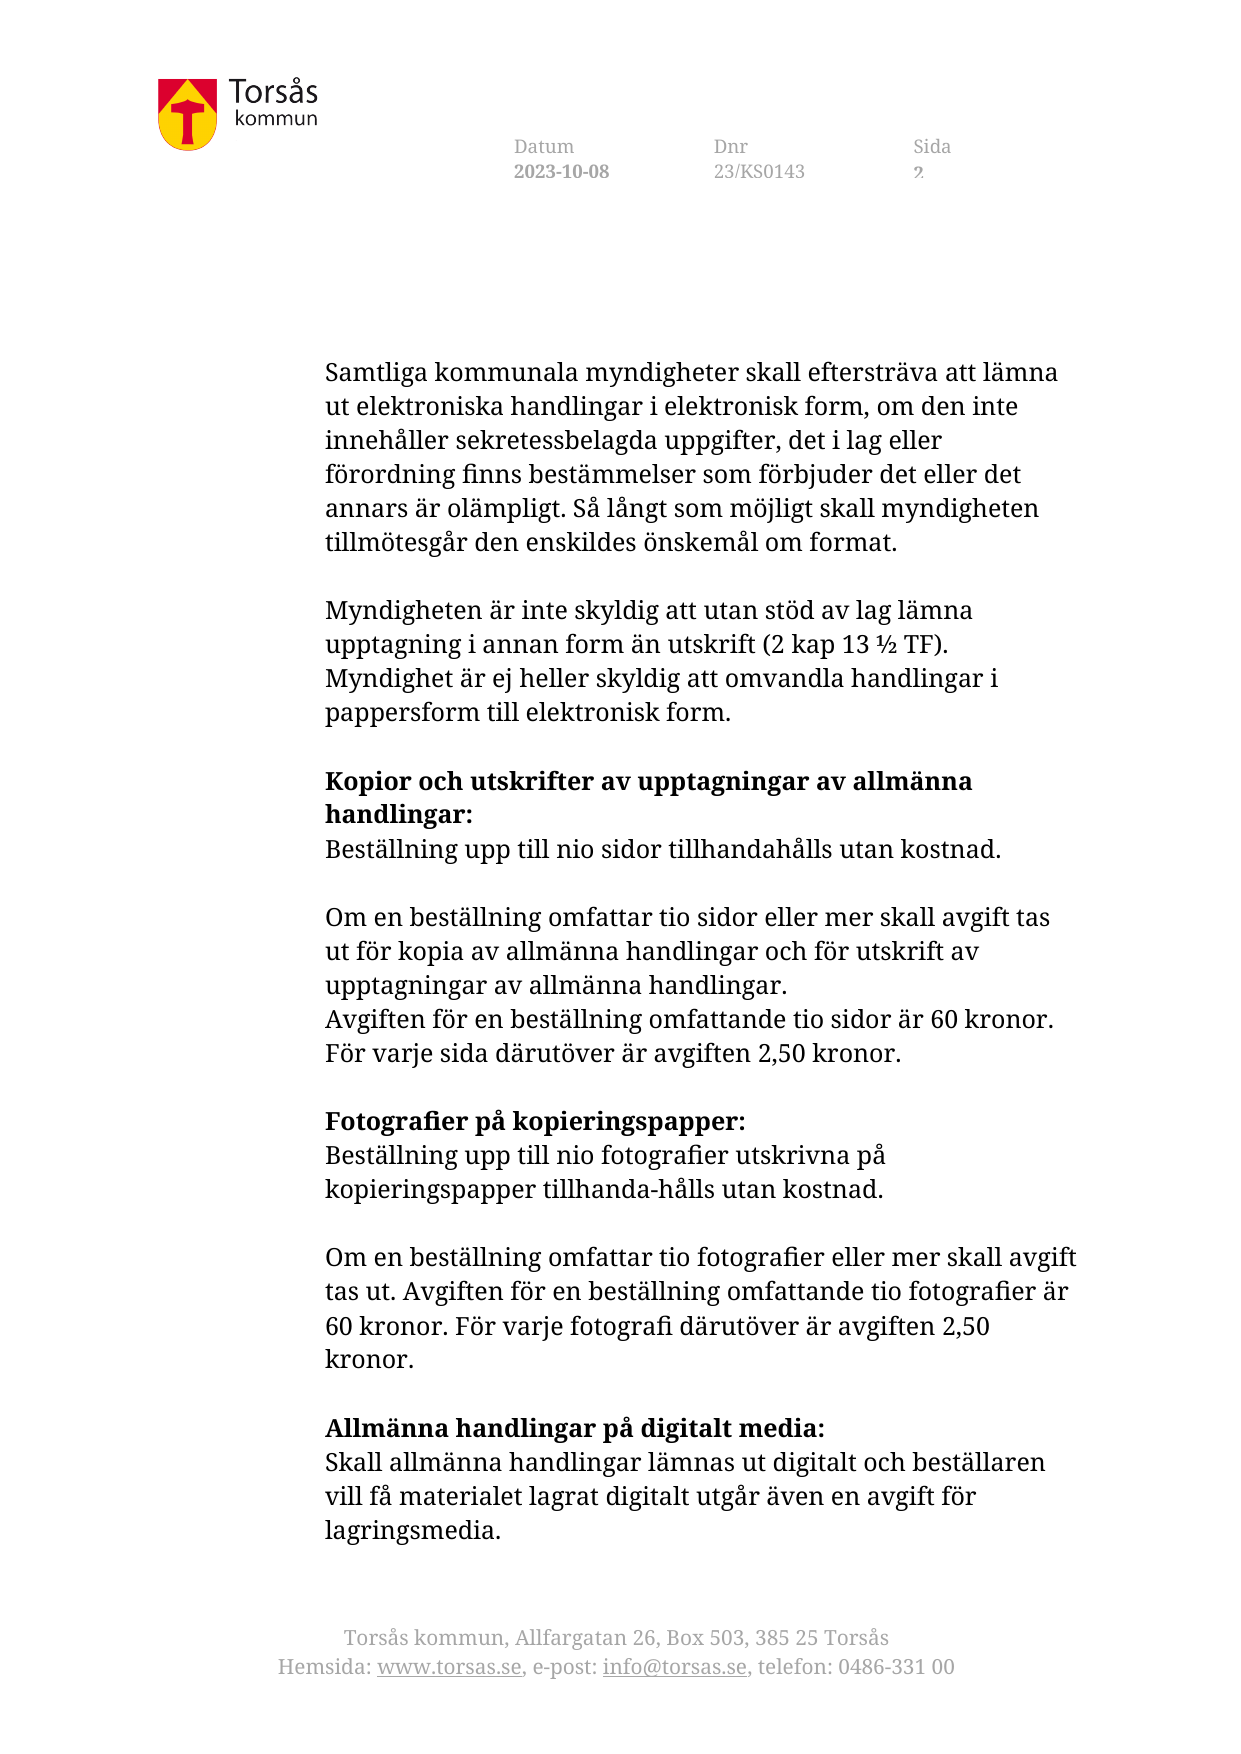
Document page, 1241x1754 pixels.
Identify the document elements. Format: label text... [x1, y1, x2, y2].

text Myndigheten är inte skyldig att utan stöd av lag lämna upptagning i annan form än utskrift (2 kap 13 ½ TF). Myndighet är ej heller skyldig att omvandla handlingar i pappersform till elektronisk form. [325, 593, 1078, 729]
text Beställning upp till nio fotografier utskrivna på kopieringspapper tillhanda-hålls utan kostnad. [325, 1138, 1078, 1206]
text Skall allmänna handlingar lämnas ut digitalt och beställaren vill få materialet lagrat digitalt utgår även en avgift för lagringsmedia. [325, 1444, 1078, 1547]
text Beställning upp till nio sidor tillhandahålls utan kostnad. [325, 831, 1078, 865]
picture [154, 73, 321, 153]
text Om en beställning omfattar tio sidor eller mer skall avgift tas ut för kopia av allmänna handlingar och för utskrift av upptagningar av allmänna handlingar. [325, 899, 1078, 1002]
text Fotografier på kopieringspapper: [325, 1104, 1078, 1138]
text Allmänna handlingar på digitalt media: [325, 1410, 1078, 1444]
text Samtliga kommunala myndigheter skall eftersträva att lämna ut elektroniska handlingar i elektronisk form, om den inte innehåller sekretessbelagda uppgifter, det i lag eller förordning finns bestämmelser som förbjuder det eller det annars är olämpligt. Så långt som möjligt skall myndigheten tillmötesgår den enskildes önskemål om format. [325, 354, 1078, 559]
text Om en beställning omfattar tio fotografier eller mer skall avgift tas ut. Avgiften för en beställning omfattande tio fotografier är 60 kronor. För varje fotografi därutöver är avgiften 2,50 kronor. [325, 1240, 1078, 1376]
text Kopior och utskrifter av upptagningar av allmänna handlingar: [325, 763, 1078, 831]
text Avgiften för en beställning omfattande tio sidor är 60 kronor. För varje sida därutöver är avgiften 2,50 kronor. [325, 1002, 1078, 1070]
